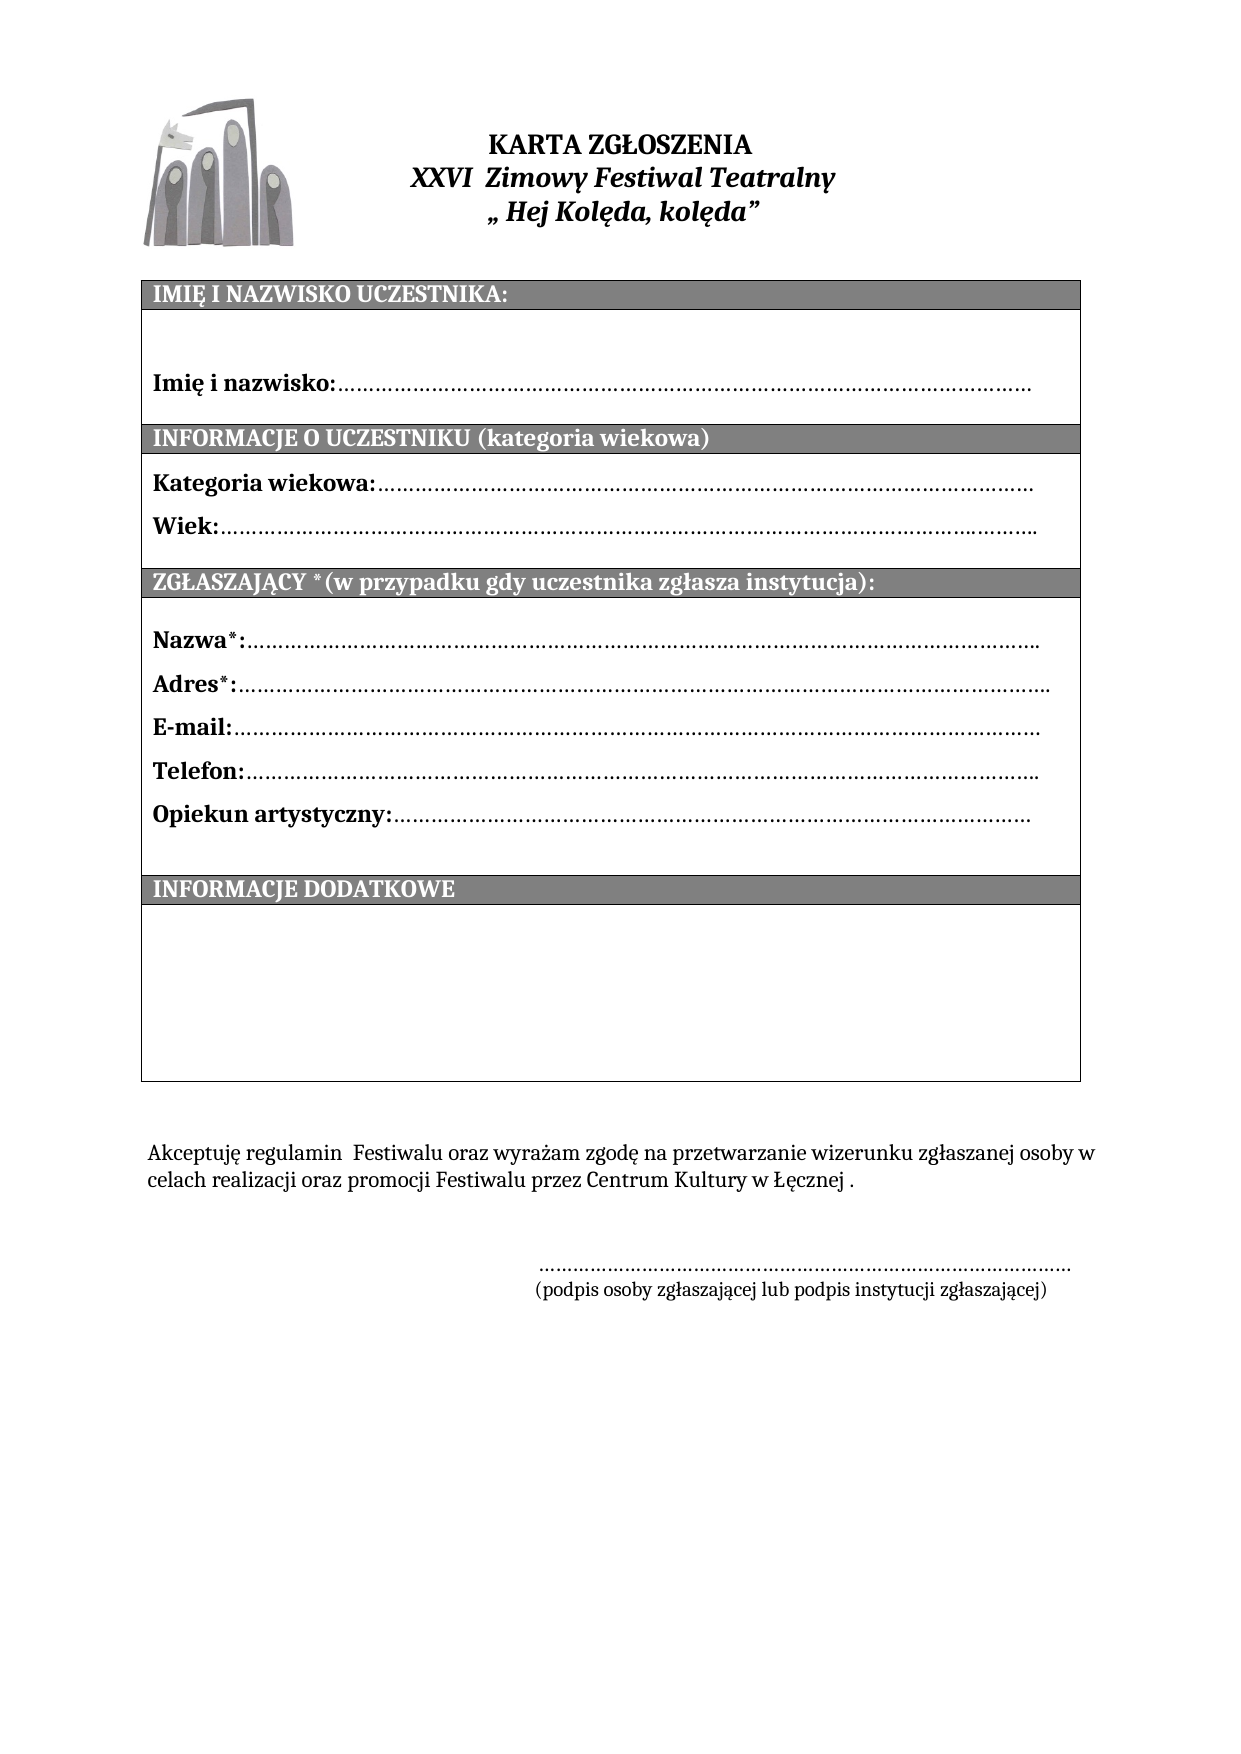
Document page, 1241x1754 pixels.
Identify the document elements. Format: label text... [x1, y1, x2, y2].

table_header IMIĘ I NAZWISKO UCZESTNIKA: [142, 281, 1080, 309]
table_cell INFORMACJE O UCZESTNIKU (kategoria wiekowa) [142, 425, 1080, 453]
text ………………………………………………………………………………… [537, 1251, 1105, 1278]
text (podpis osoby zgłaszającej lub podpis instytucji zgłaszającej) [534, 1278, 1105, 1302]
table_cell INFORMACJE DODATKOWE [142, 876, 1080, 904]
table_cell Imię i nazwisko:………………………………………………………………………………………………… [142, 310, 1080, 424]
text Akceptuję regulamin Festiwalu oraz wyrażam zgodę na przetwarzanie wizerunku zgłaszanej osoby w celach realizacji oraz promocji Festiwalu przez Centrum Kultury w Łęcznej . [147, 1140, 1105, 1193]
picture [136, 84, 300, 256]
text XXVI Zimowy Festiwal Teatralny [314, 161, 926, 195]
text „ Hej Kolęda, kolęda” [314, 195, 926, 229]
table_cell Nazwa*:………………………………………………………………………………………………………………. Adres*:…………………………………………………………………………………………………………………. E-mail:………………………………………………………………………………………………………………… Telefon:………………………………………………………………………………………………………………. Opiekun artystyczny:………………………………………………………………………………………… [142, 598, 1080, 875]
table_cell [142, 905, 1080, 1081]
table_cell Kategoria wiekowa:…………………………………………………………………………………………… Wiek:………………………………………………………………………………………………………….………. [142, 454, 1080, 567]
table_cell ZGŁASZAJĄCY *(w przypadku gdy uczestnika zgłasza instytucja): [142, 569, 1080, 597]
subtitle KARTA ZGŁOSZENIA [314, 128, 926, 161]
